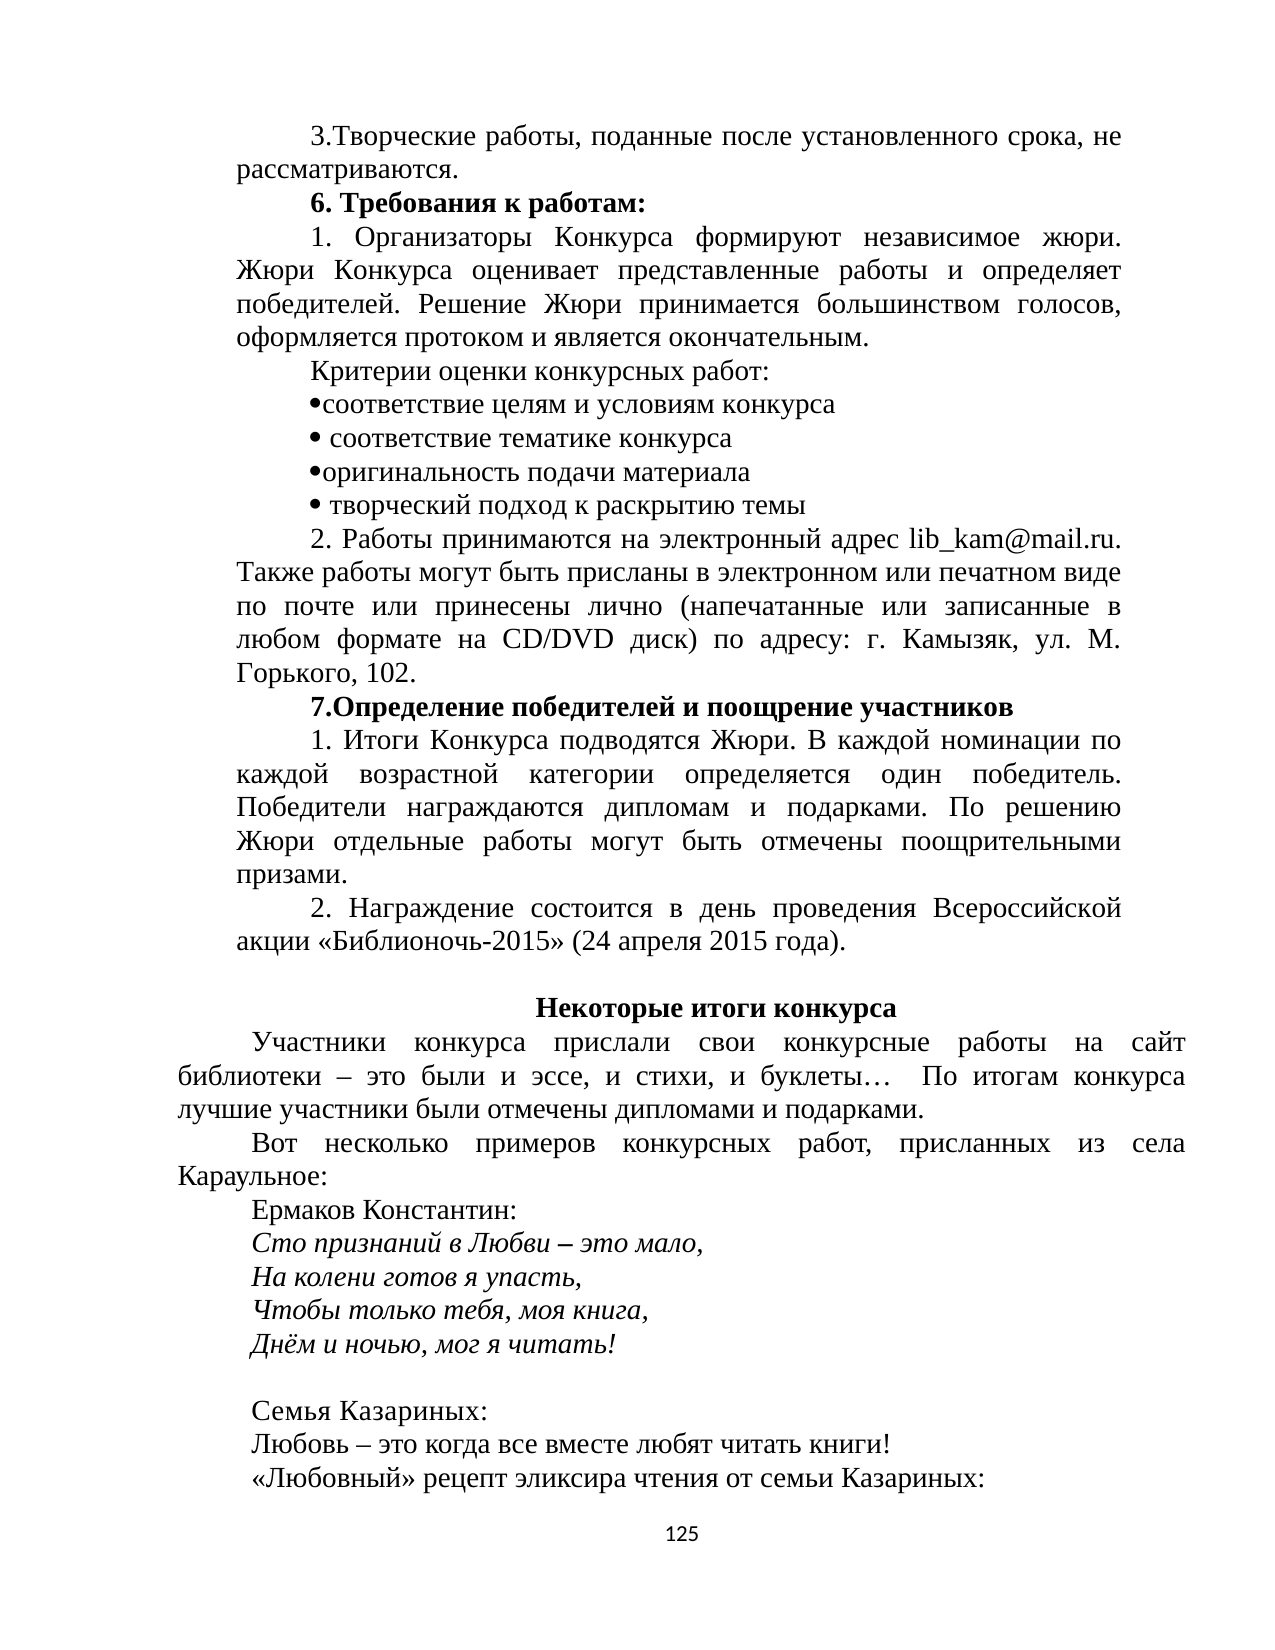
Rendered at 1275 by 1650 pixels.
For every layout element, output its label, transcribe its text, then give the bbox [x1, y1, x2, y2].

text «Любовный» рецепт эликсира чтения от семьи Казариных: [177, 1460, 1186, 1494]
text соответствие целям и условиям конкурса [236, 386, 1122, 420]
text На колени готов я упасть, [177, 1259, 1186, 1292]
text Критерии оценки конкурсных работ: [236, 353, 1122, 386]
text творческий подход к раскрытию темы [236, 487, 1122, 521]
text Любовь – это когда все вместе любят читать книги! [177, 1427, 1186, 1460]
text Днём и ночью, мог я читать! [177, 1326, 1186, 1359]
text 7.Определение победителей и поощрение участников [236, 689, 1122, 722]
text Вот несколько примеров конкурсных работ, присланных из села Караульное: [177, 1125, 1186, 1192]
text Семья Казариных: [177, 1393, 1186, 1427]
text 1. Итоги Конкурса подводятся Жюри. В каждой номинации по каждой возрастной категории определяется один победитель. Победители награждаются дипломам и подарками. По решению Жюри отдельные работы могут быть отмечены поощрительными призами. [236, 722, 1122, 890]
text 1. Организаторы Конкурса формируют независимое жюри. Жюри Конкурса оценивает представленные работы и определяет победителей. Решение Жюри принимается большинством голосов, оформляется протоком и является окончательным. [236, 219, 1122, 353]
text Ермаков Константин: [177, 1192, 1186, 1225]
text Чтобы только тебя, моя книга, [177, 1292, 1186, 1326]
text Участники конкурса прислали свои конкурсные работы на сайт библиотеки – это были и эссе, и стихи, и буклеты… По итогам конкурса лучшие участники были отмечены дипломами и подарками. [177, 1024, 1186, 1125]
text Некоторые итоги конкурса [236, 991, 1122, 1024]
text 2. Работы принимаются на электронный адрес lib_kam@mail.ru. Также работы могут быть присланы в электронном или печатном виде по почте или принесены лично (напечатанные или записанные в любом формате на CD/DVD диск) по адресу: г. Камызяк, ул. М. Горького, 102. [236, 521, 1122, 689]
text 2. Награждение состоится в день проведения Всероссийской акции «Библионочь-2015» (24 апреля 2015 года). [236, 890, 1122, 957]
text соответствие тематике конкурса [236, 420, 1122, 454]
text 3.Творческие работы, поданные после установленного срока, не рассматриваются. [236, 118, 1122, 185]
text 6. Требования к работам: [236, 185, 1122, 219]
text Сто признаний в Любви – это мало, [177, 1225, 1186, 1259]
text оригинальность подачи материала [236, 454, 1122, 487]
